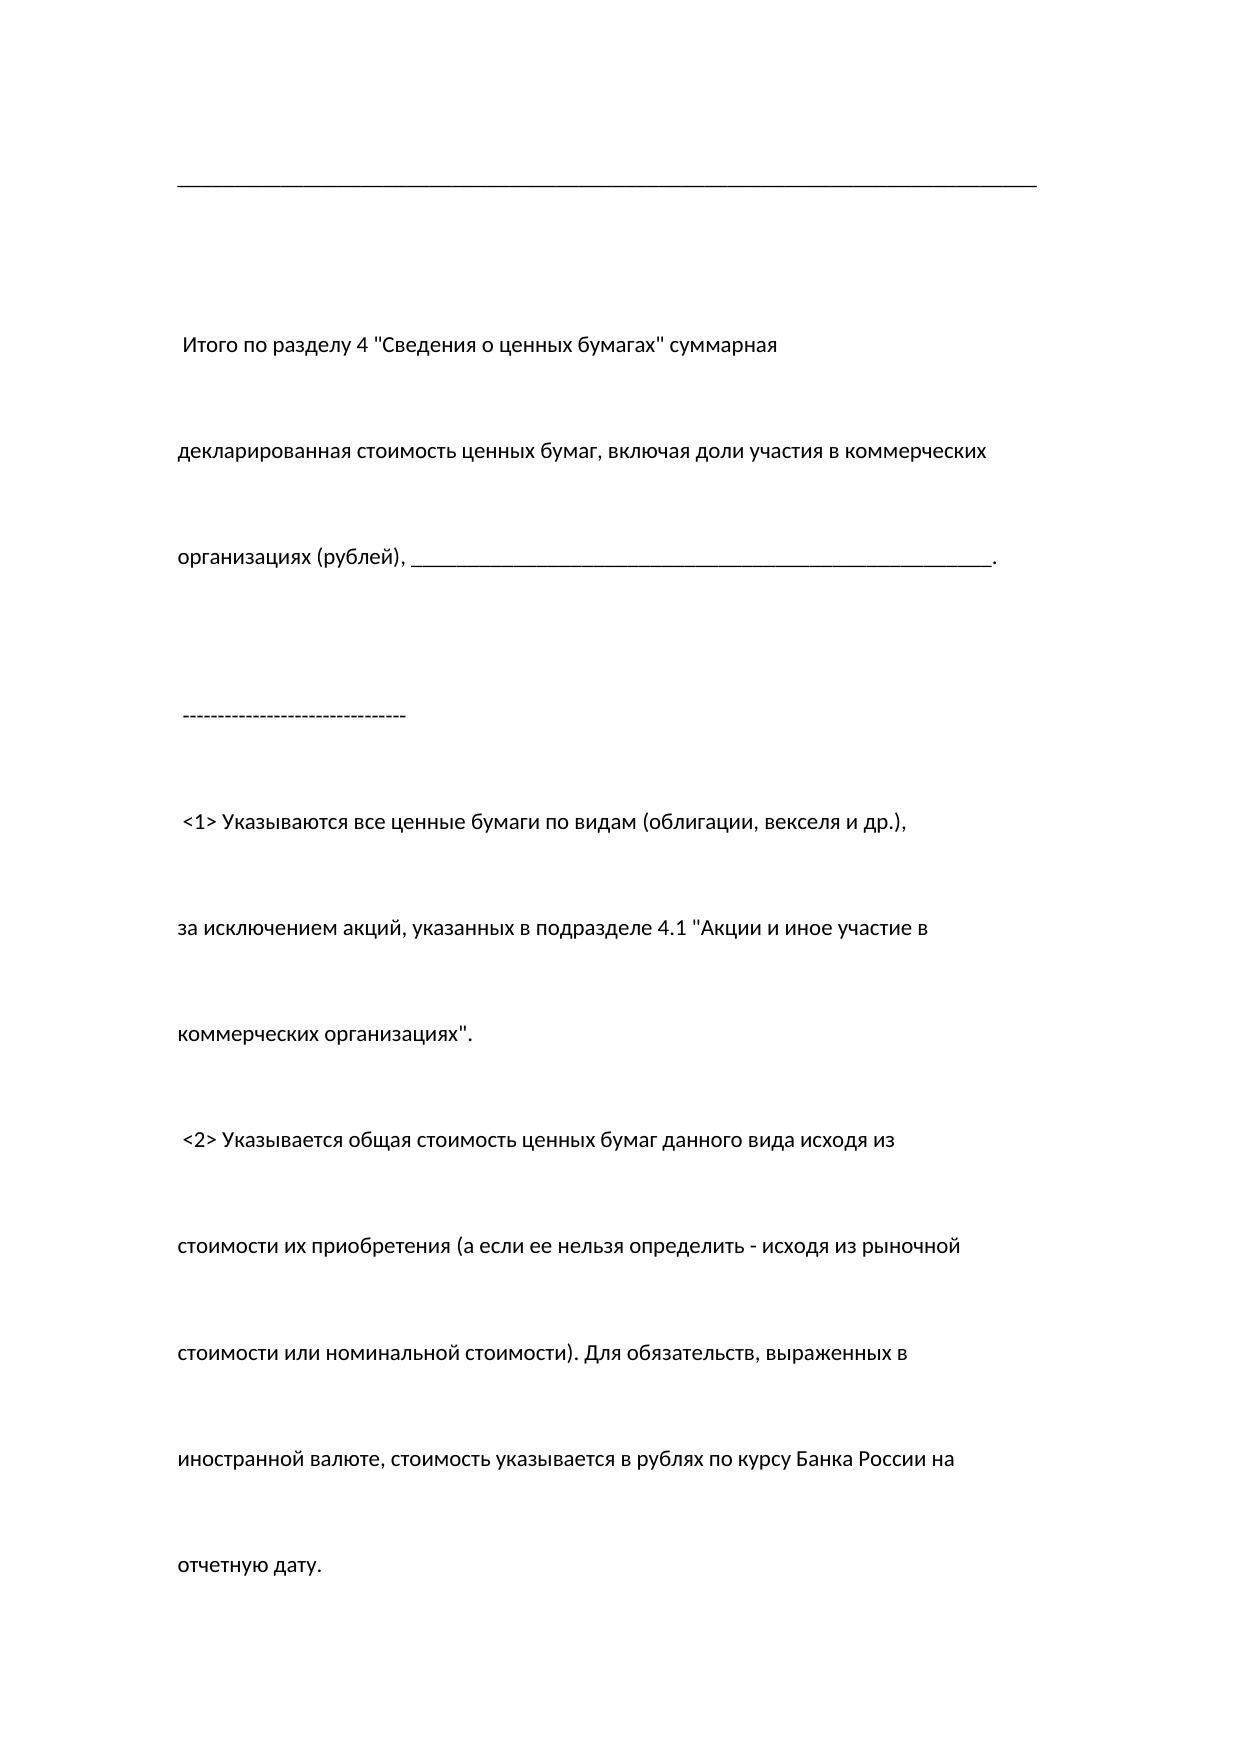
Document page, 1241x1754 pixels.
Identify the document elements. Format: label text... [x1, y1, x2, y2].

text коммерческих организациях". [177, 1019, 1152, 1047]
text стоимости или номинальной стоимости). Для обязательств, выраженных в [177, 1338, 1152, 1366]
text <1> Указываются все ценные бумаги по видам (облигации, векселя и др.), [177, 807, 1152, 835]
text организациях (рублей), ___________________________________________________. [177, 542, 1152, 570]
text иностранной валюте, стоимость указывается в рублях по курсу Банка России на [177, 1444, 1152, 1472]
text за исключением акций, указанных в подразделе 4.1 "Акции и иное участие в [177, 913, 1152, 941]
text Итого по разделу 4 "Сведения о ценных бумагах" суммарная [177, 330, 1152, 358]
text <2> Указывается общая стоимость ценных бумаг данного вида исходя из [177, 1126, 1152, 1153]
text ─────────────────────────────────────────────────────────────────────────── [177, 171, 1152, 199]
text стоимости их приобретения (а если ее нельзя определить - исходя из рыночной [177, 1232, 1152, 1259]
text -------------------------------- [177, 701, 1152, 729]
text декларированная стоимость ценных бумаг, включая доли участия в коммерческих [177, 436, 1152, 464]
text отчетную дату. [177, 1550, 1152, 1578]
